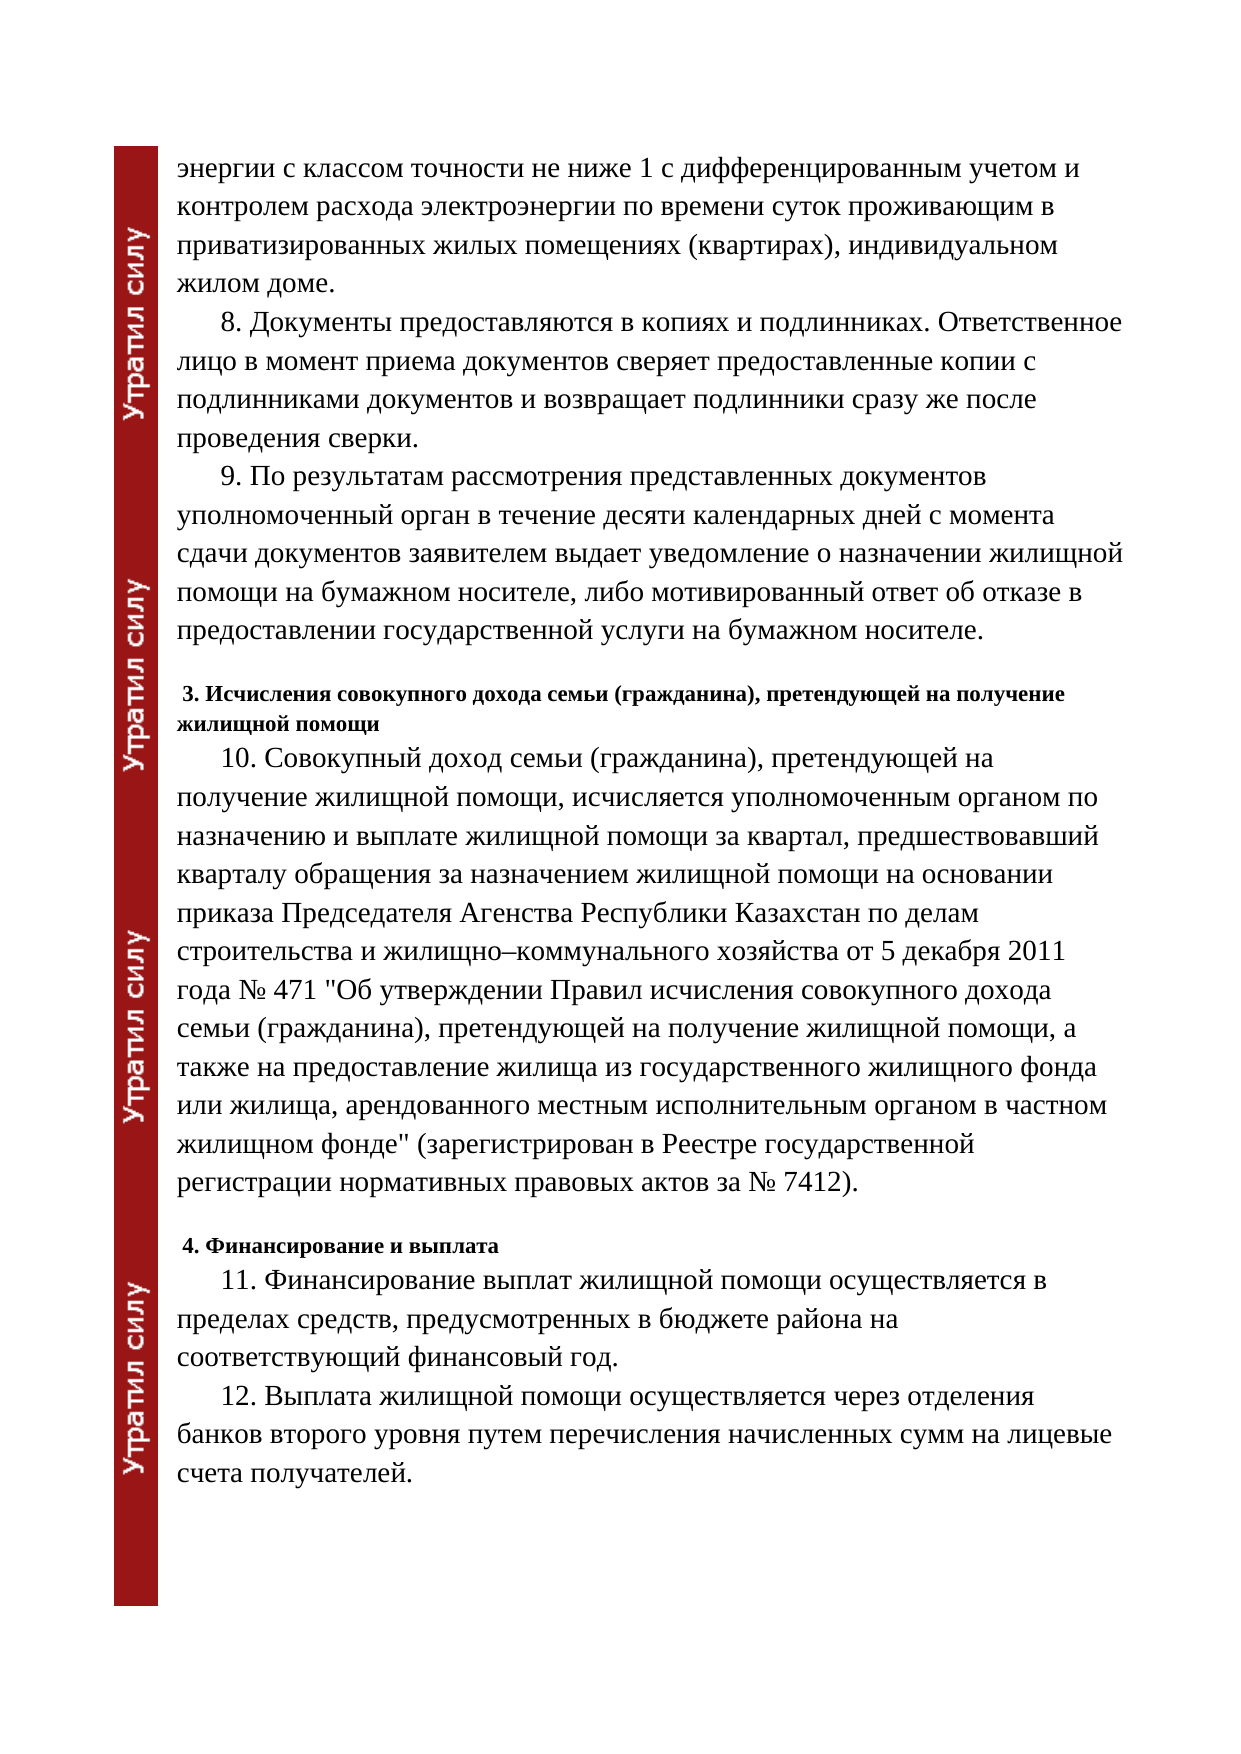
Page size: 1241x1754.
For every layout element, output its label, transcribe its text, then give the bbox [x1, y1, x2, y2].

text 4. Финансирование и выплата [112, 1232, 1128, 1258]
picture [114, 676, 158, 680]
picture [114, 1519, 158, 1606]
picture [114, 1228, 158, 1232]
text 11. Финансирование выплат жилищной помощи осуществляется в пределах средств, предусмотренных в бюджете района на соответствующий финансовый год. 12. Выплата жилищной помощи осуществляется через отделения банков второго уровня путем перечисления начисленных сумм на лицевые счета получателей. [112, 1262, 1128, 1519]
picture [114, 1258, 158, 1262]
text 10. Совокупный доход семьи (гражданина), претендующей на получение жилищной помощи, исчисляется уполномоченным органом по назначению и выплате жилищной помощи за квартал, предшествовавший кварталу обращения за назначением жилищной помощи на основании приказа Председателя Агенства Республики Казахстан по делам строительства и жилищно–коммунального хозяйства от 5 декабря 2011 года № 471 "Об утверждении Правил исчисления совокупного дохода семьи (гражданина), претендующей на получение жилищной помощи, а также на предоставление жилища из государственного жилищного фонда или жилища, арендованного местным исполнительным органом в частном жилищном фонде" (зарегистрирован в Реестре государственной регистрации нормативных правовых актов за № 7412). [112, 741, 1128, 1228]
text 3. Исчисления совокупного дохода семьи (гражданина), претендующей на получение жилищной помощи [112, 680, 1128, 737]
picture [114, 146, 158, 150]
picture [114, 737, 158, 741]
